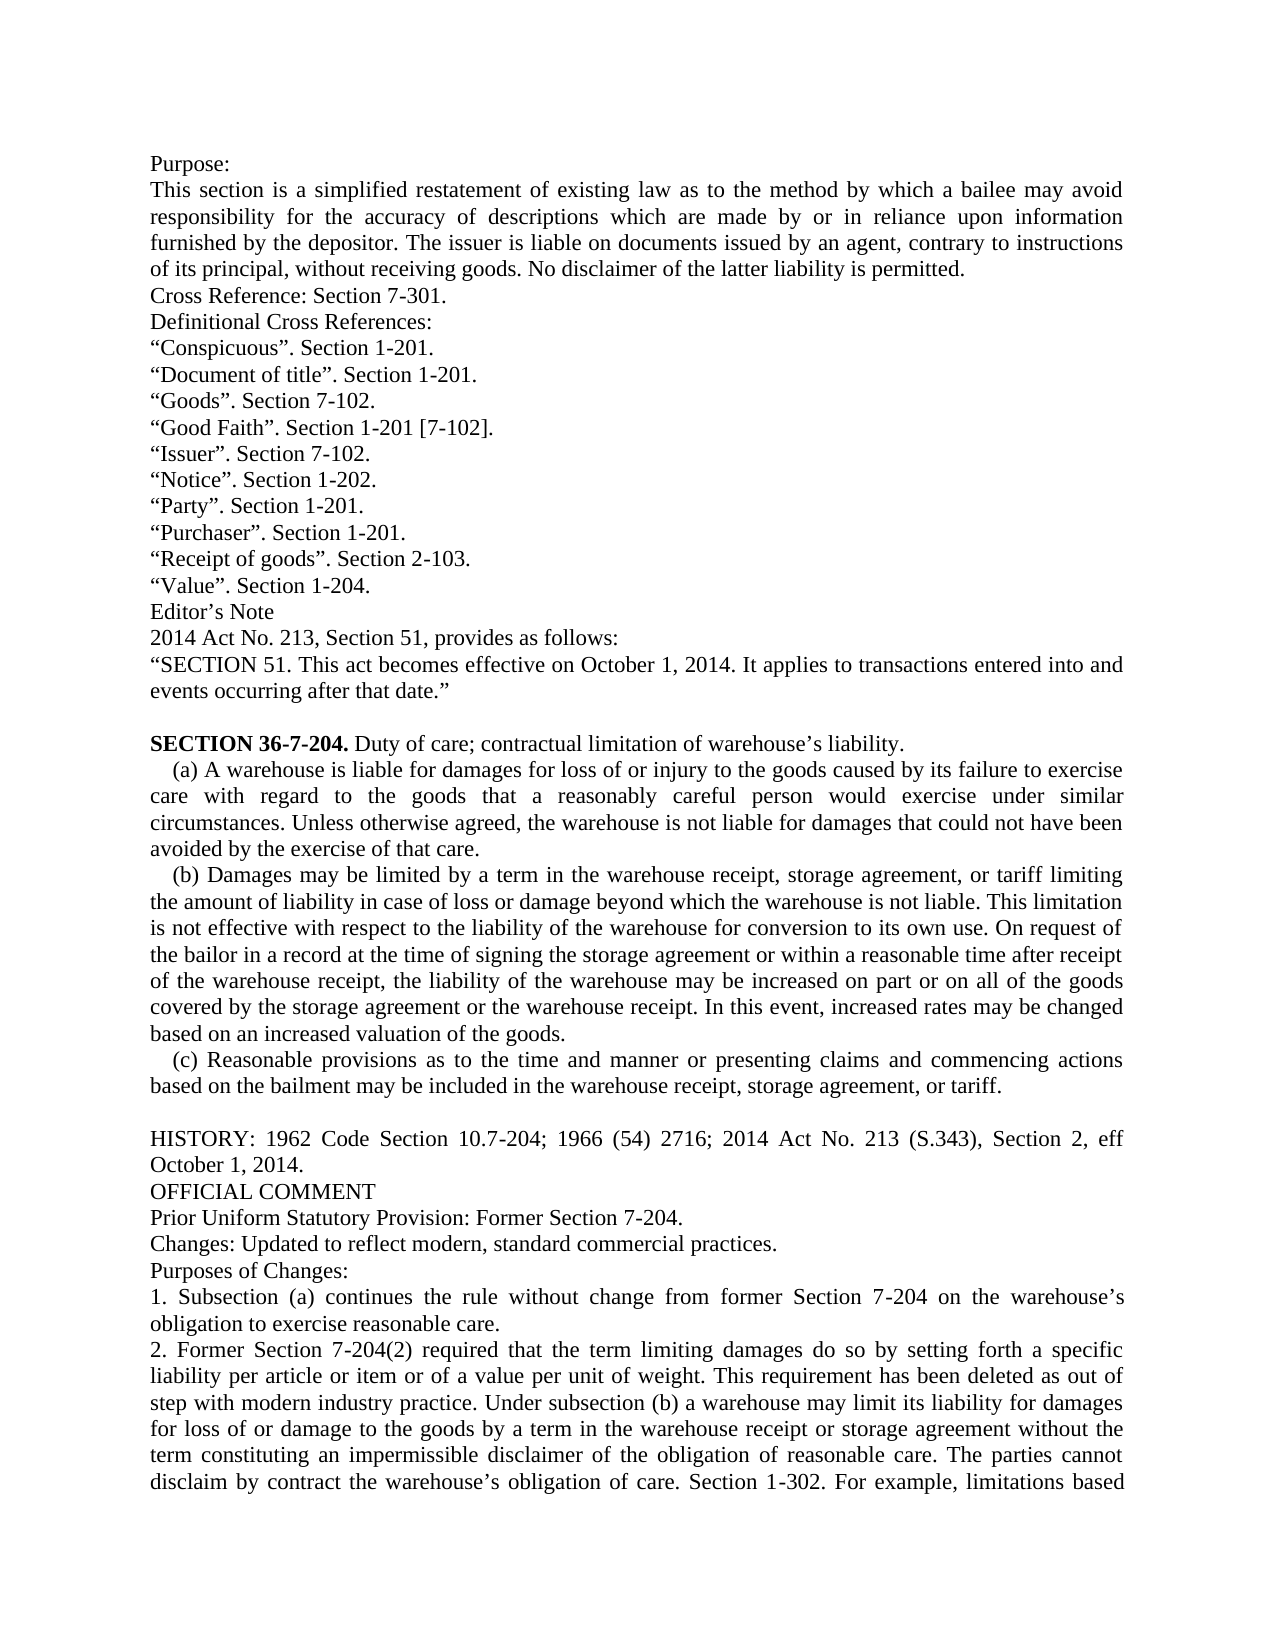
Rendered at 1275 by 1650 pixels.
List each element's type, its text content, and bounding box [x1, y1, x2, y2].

text “Value”. Section 1-204. [150, 572, 1125, 598]
text 1. Subsection (a) continues the rule without change from former Section 7-204 on the warehouse’s obligation to exercise reasonable care. [150, 1283, 1125, 1336]
text SECTION 36-7-204. Duty of care; contractual limitation of warehouse’s liability. [150, 730, 1125, 756]
text “Receipt of goods”. Section 2-103. [150, 545, 1125, 572]
text Purpose: [150, 150, 1125, 176]
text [150, 1336, 1125, 1494]
text HISTORY: 1962 Code Section 10.7-204; 1966 (54) 2716; 2014 Act No. 213 (S.343), Section 2, eff October 1, 2014. [150, 1125, 1125, 1178]
text “Document of title”. Section 1-201. [150, 361, 1125, 387]
text (a) A warehouse is liable for damages for loss of or injury to the goods caused by its failure to exercise care with regard to the goods that a reasonably careful person would exercise under similar circumstances. Unless otherwise agreed, the warehouse is not liable for damages that could not have been avoided by the exercise of that care. [150, 756, 1125, 862]
text Prior Uniform Statutory Provision: Former Section 7-204. [150, 1204, 1125, 1231]
text (c) Reasonable provisions as to the time and manner or presenting claims and commencing actions based on the bailment may be included in the warehouse receipt, storage agreement, or tariff. [150, 1046, 1125, 1099]
text Cross Reference: Section 7-301. [150, 282, 1125, 308]
text OFFICIAL COMMENT [150, 1178, 1125, 1204]
text “Party”. Section 1-201. [150, 493, 1125, 519]
text “SECTION 51. This act becomes effective on October 1, 2014. It applies to transactions entered into and events occurring after that date.” [150, 651, 1125, 703]
text This section is a simplified restatement of existing law as to the method by which a bailee may avoid responsibility for the accuracy of descriptions which are made by or in reliance upon information furnished by the depositor. The issuer is liable on documents issued by an agent, contrary to instructions of its principal, without receiving goods. No disclaimer of the latter liability is permitted. [150, 176, 1125, 282]
text “Conspicuous”. Section 1-201. [150, 334, 1125, 361]
text “Issuer”. Section 7-102. [150, 440, 1125, 466]
text Purposes of Changes: [150, 1257, 1125, 1283]
text 2014 Act No. 213, Section 51, provides as follows: [150, 624, 1125, 651]
text “Goods”. Section 7-102. [150, 387, 1125, 413]
text “Purchaser”. Section 1-201. [150, 519, 1125, 545]
text (b) Damages may be limited by a term in the warehouse receipt, storage agreement, or tariff limiting the amount of liability in case of loss or damage beyond which the warehouse is not liable. This limitation is not effective with respect to the liability of the warehouse for conversion to its own use. On request of the bailor in a record at the time of signing the storage agreement or within a reasonable time after receipt of the warehouse receipt, the liability of the warehouse may be increased on part or on all of the goods covered by the storage agreement or the warehouse receipt. In this event, increased rates may be changed based on an increased valuation of the goods. [150, 862, 1125, 1046]
text “Notice”. Section 1-202. [150, 466, 1125, 493]
text Changes: Updated to reflect modern, standard commercial practices. [150, 1231, 1125, 1257]
text “Good Faith”. Section 1-201 [7-102]. [150, 413, 1125, 440]
text Editor’s Note [150, 598, 1125, 624]
text Definitional Cross References: [150, 308, 1125, 334]
